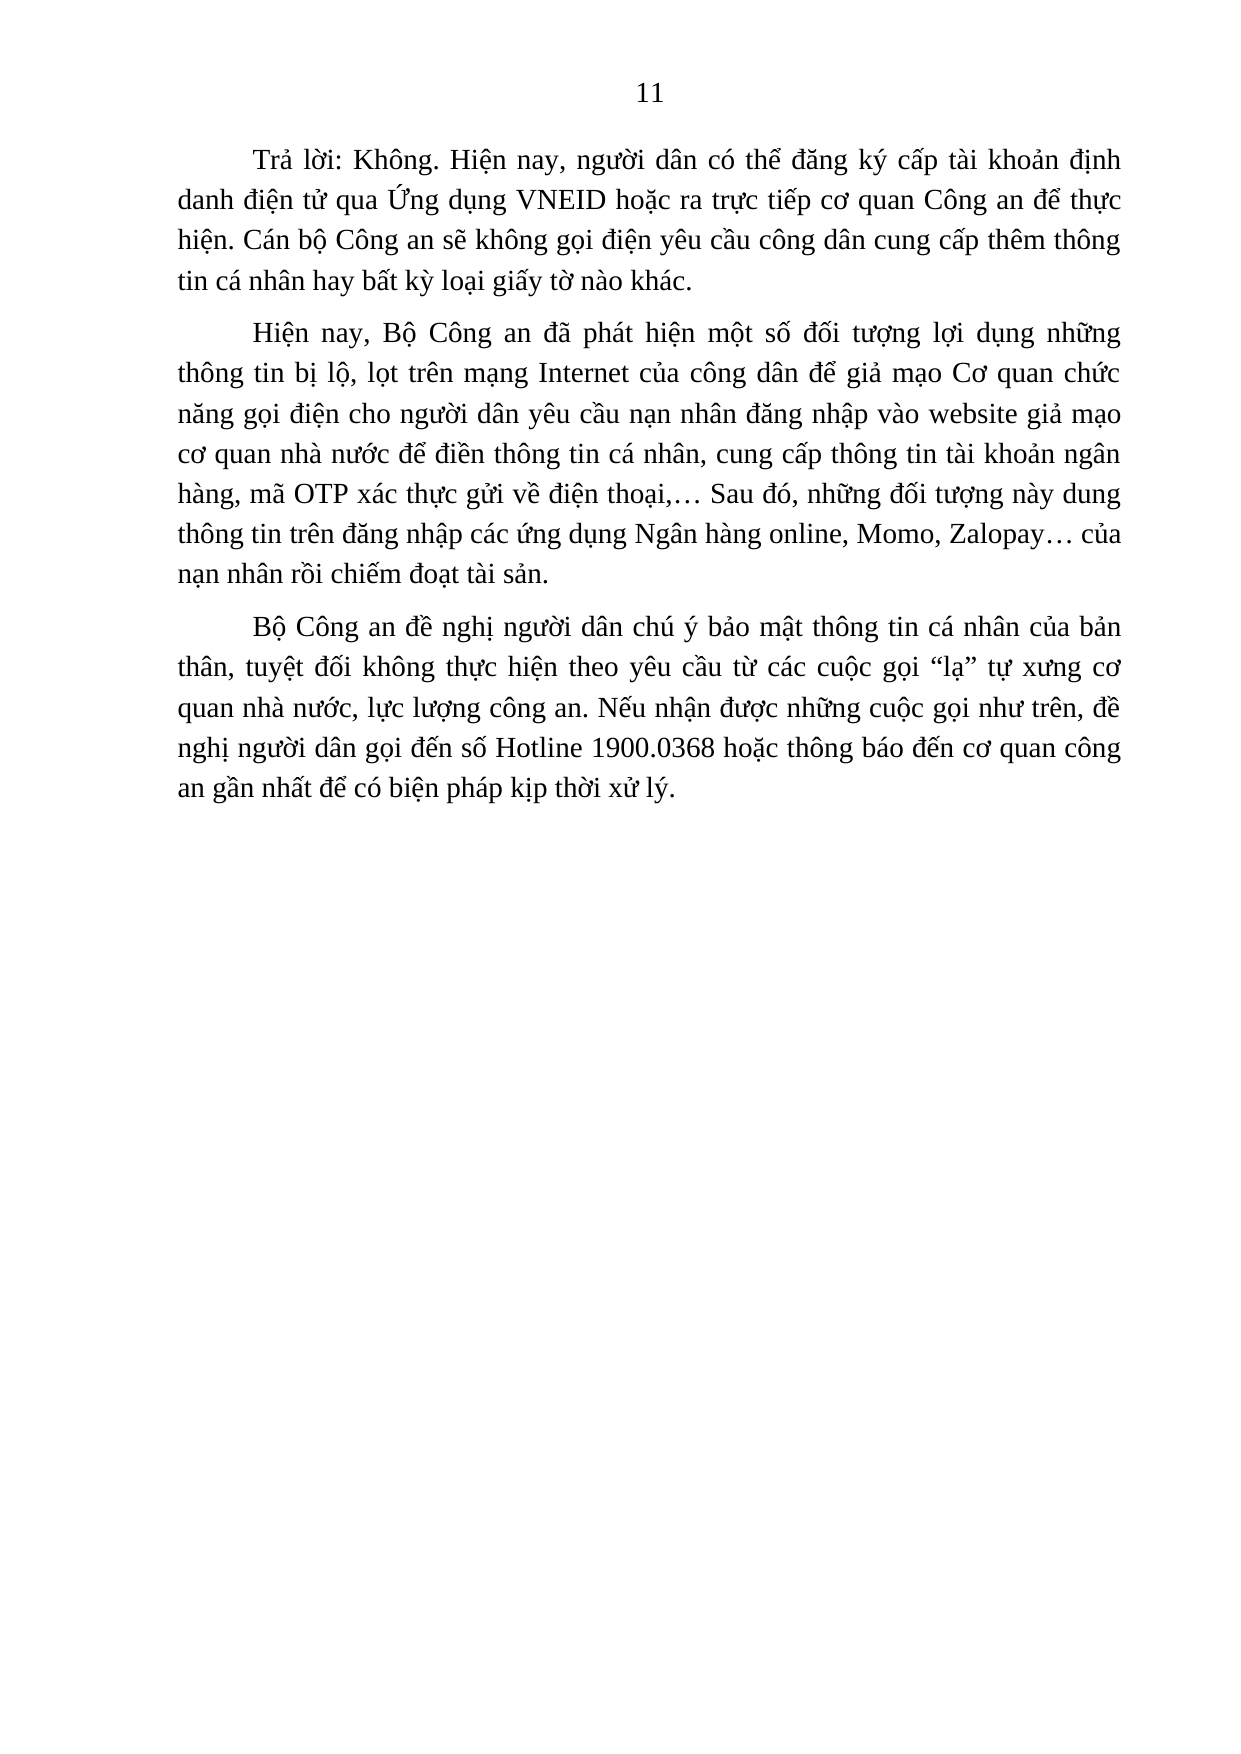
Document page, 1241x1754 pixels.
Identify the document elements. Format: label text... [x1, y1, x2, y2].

text Bộ Công an đề nghị người dân chú ý bảo mật thông tin cá nhân của bản thân, tuyệt đối không thực hiện theo yêu cầu từ các cuộc gọi “lạ” tự xưng cơ quan nhà nước, lực lượng công an. Nếu nhận được những cuộc gọi như trên, đề nghị người dân gọi đến số Hotline 1900.0368 hoặc thông báo đến cơ quan công an gần nhất để có biện pháp kịp thời xử lý. [177, 609, 1122, 804]
text Hiện nay, Bộ Công an đã phát hiện một số đối tượng lợi dụng những thông tin bị lộ, lọt trên mạng Internet của công dân để giả mạo Cơ quan chức năng gọi điện cho người dân yêu cầu nạn nhân đăng nhập vào website giả mạo cơ quan nhà nước để điền thông tin cá nhân, cung cấp thông tin tài khoản ngân hàng, mã OTP xác thực gửi về điện thoại,… Sau đó, những đối tượng này dung thông tin trên đăng nhập các ứng dụng Ngân hàng online, Momo, Zalopay… của nạn nhân rồi chiếm đoạt tài sản. [177, 315, 1122, 590]
text Trả lời: Không. Hiện nay, người dân có thể đăng ký cấp tài khoản định danh điện tử qua Ứng dụng VNEID hoặc ra trực tiếp cơ quan Công an để thực hiện. Cán bộ Công an sẽ không gọi điện yêu cầu công dân cung cấp thêm thông tin cá nhân hay bất kỳ loại giấy tờ nào khác. [177, 142, 1122, 296]
